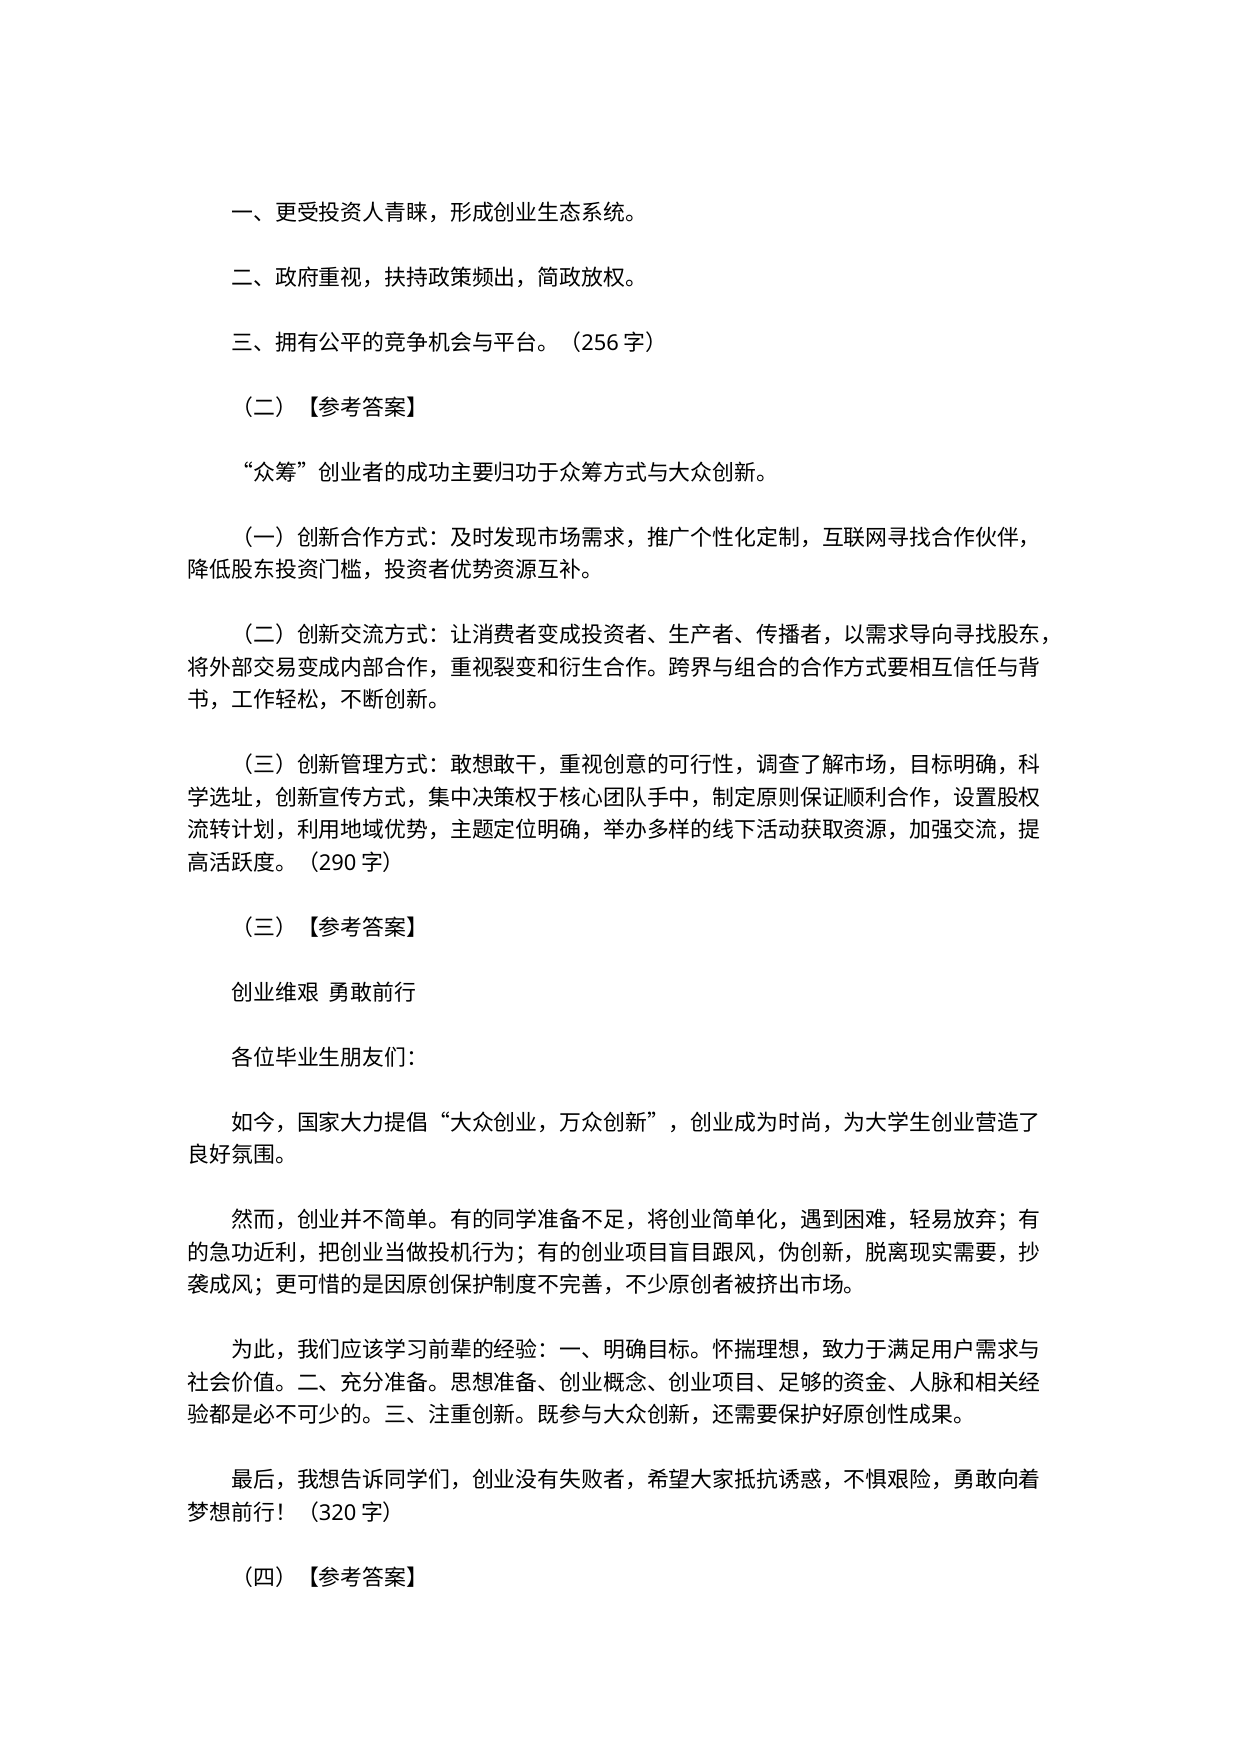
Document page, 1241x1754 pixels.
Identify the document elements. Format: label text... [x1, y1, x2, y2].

text 为此，我们应该学习前辈的经验：一、明确目标。怀揣理想，致力于满足用户需求与社会价值。二、充分准备。思想准备、创业概念、创业项目、足够的资金、人脉和相关经验都是必不可少的。三、注重创新。既参与大众创新，还需要保护好原创性成果。 [187, 1299, 1053, 1429]
text “众筹”创业者的成功主要归功于众筹方式与大众创新。 [187, 422, 1053, 487]
text 一、更受投资人青睐，形成创业生态系统。 [187, 162, 1053, 227]
text （三）【参考答案】 [187, 877, 1053, 942]
text （一）创新合作方式：及时发现市场需求，推广个性化定制，互联网寻找合作伙伴，降低股东投资门槛，投资者优势资源互补。 [187, 487, 1053, 584]
text 然而，创业并不简单。有的同学准备不足，将创业简单化，遇到困难，轻易放弃；有的急功近利，把创业当做投机行为；有的创业项目盲目跟风，伪创新，脱离现实需要，抄袭成风；更可惜的是因原创保护制度不完善，不少原创者被挤出市场。 [187, 1169, 1053, 1299]
text （四）【参考答案】 [187, 1527, 1053, 1592]
text 各位毕业生朋友们： [187, 1007, 1053, 1072]
text （二）创新交流方式：让消费者变成投资者、生产者、传播者，以需求导向寻找股东，将外部交易变成内部合作，重视裂变和衍生合作。跨界与组合的合作方式要相互信任与背书，工作轻松，不断创新。 [187, 584, 1053, 714]
text 二、政府重视，扶持政策频出，简政放权。 [187, 227, 1053, 292]
text （二）【参考答案】 [187, 357, 1053, 422]
text 创业维艰 勇敢前行 [187, 942, 1053, 1007]
text （三）创新管理方式：敢想敢干，重视创意的可行性，调查了解市场，目标明确，科学选址，创新宣传方式，集中决策权于核心团队手中，制定原则保证顺利合作，设置股权流转计划，利用地域优势，主题定位明确，举办多样的线下活动获取资源，加强交流，提高活跃度。（290字） [187, 714, 1053, 877]
text 最后，我想告诉同学们，创业没有失败者，希望大家抵抗诱惑，不惧艰险，勇敢向着梦想前行！（320字） [187, 1429, 1053, 1527]
text 如今，国家大力提倡“大众创业，万众创新”，创业成为时尚，为大学生创业营造了良好氛围。 [187, 1072, 1053, 1169]
text 三、拥有公平的竞争机会与平台。（256字） [187, 292, 1053, 357]
